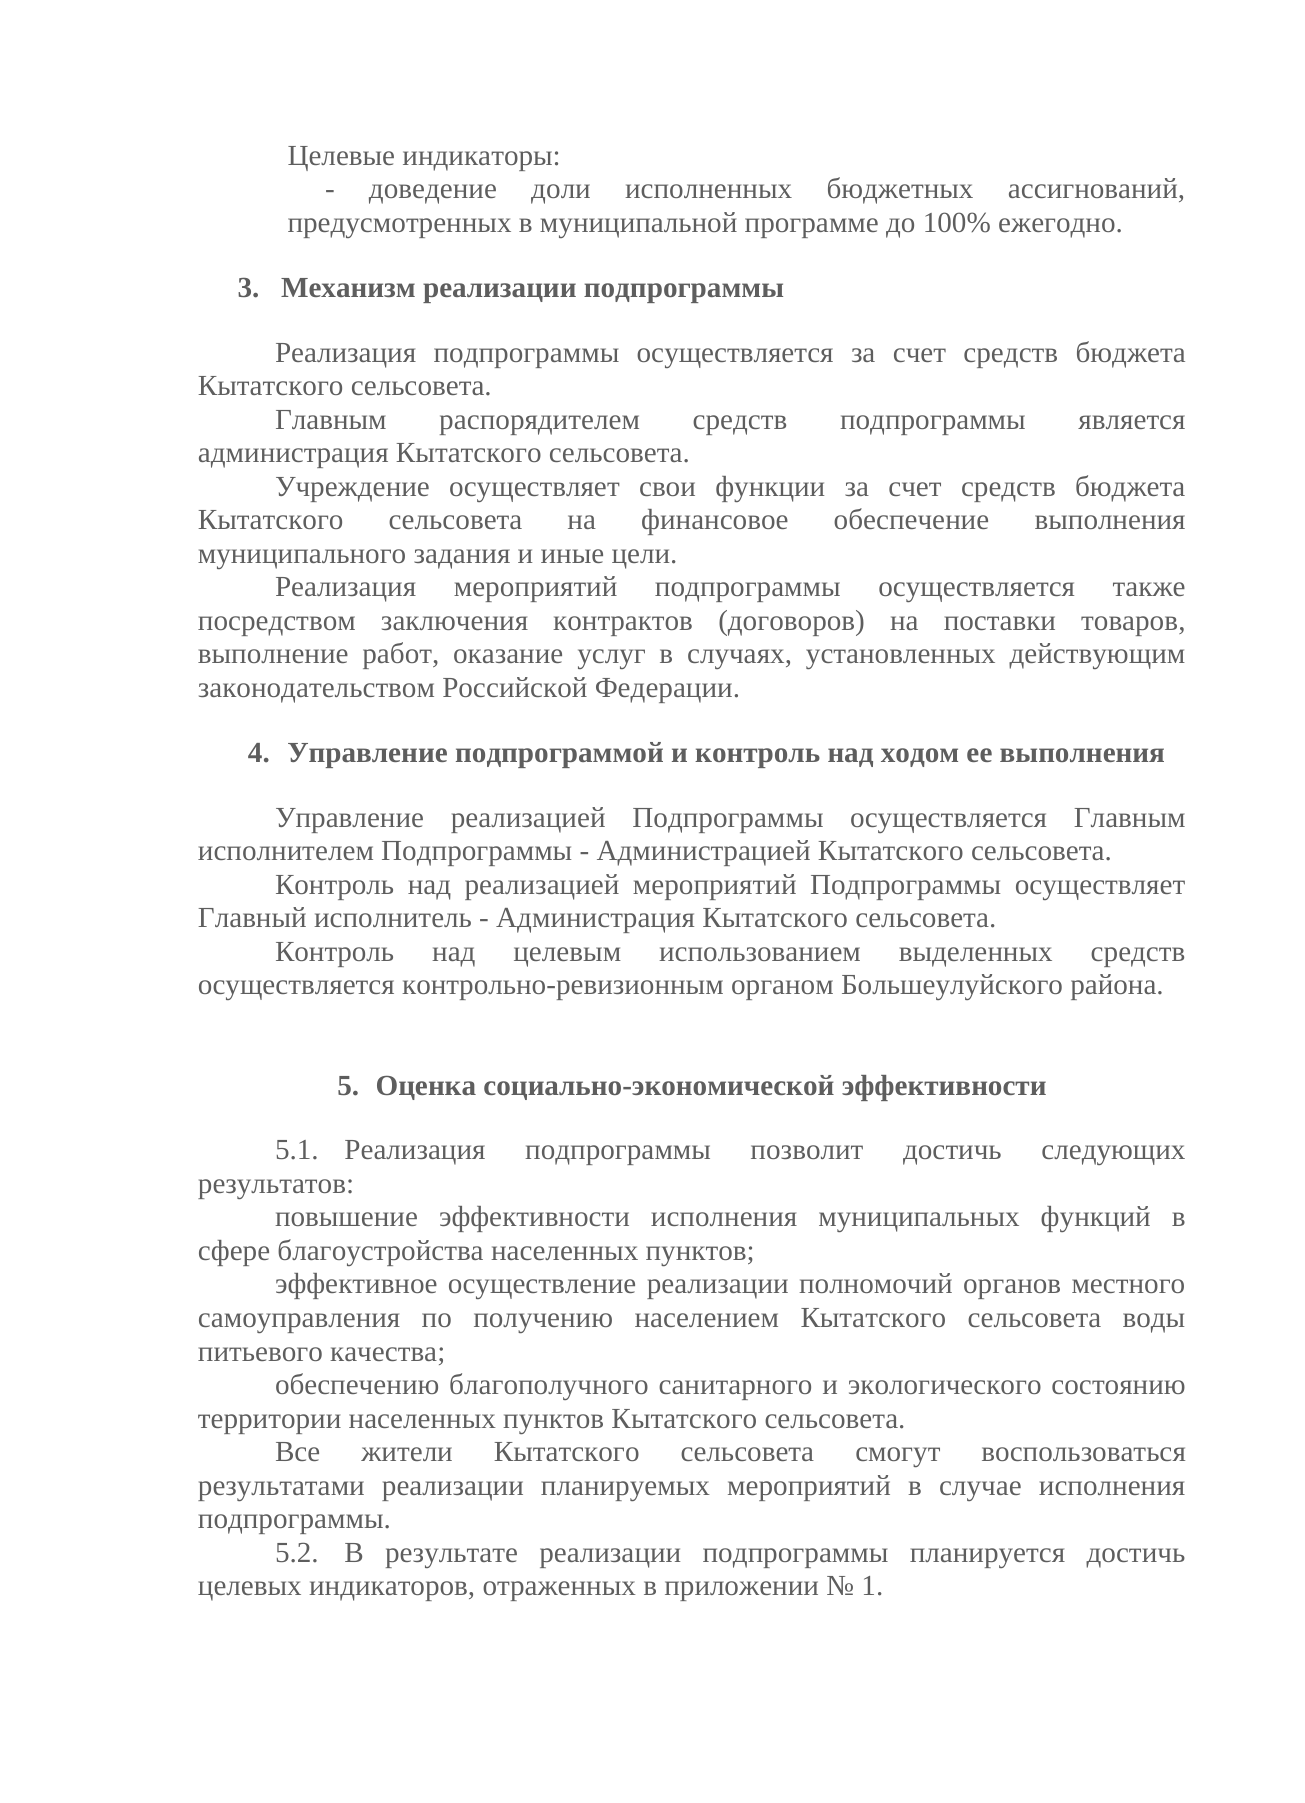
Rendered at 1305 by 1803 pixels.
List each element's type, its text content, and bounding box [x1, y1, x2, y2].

text повышение эффективности исполнения муниципальных функций в сфере благоустройства населенных пунктов; [198, 1199, 1186, 1267]
list Реализация подпрограммы позволит достичь следующих результатов: [198, 1132, 1186, 1199]
text Контроль над реализацией мероприятий Подпрограммы осуществляет Главный исполнитель - Администрация Кытатского сельсовета. [198, 867, 1186, 934]
text Контроль над целевым использованием выделенных средств осуществляется контрольно-ревизионным органом Большеулуйского района. [198, 934, 1186, 1001]
text Целевые индикаторы: [198, 138, 1186, 172]
list Оценка социально-экономической эффективности [198, 1068, 1186, 1101]
text Все жители Кытатского сельсовета смогут воспользоваться результатами реализации планируемых мероприятий в случае исполнения подпрограммы. [198, 1434, 1186, 1535]
text Реализация мероприятий подпрограммы осуществляется также посредством заключения контрактов (договоров) на поставки товаров, выполнение работ, оказание услуг в случаях, установленных действующим законодательством Российской Федерации. [198, 569, 1186, 704]
list Механизм реализации подпрограммы [198, 270, 1186, 303]
text Реализация подпрограммы осуществляется за счет средств бюджета Кытатского сельсовета. [198, 335, 1186, 402]
list Управление подпрограммой и контроль над ходом ее выполнения [198, 735, 1186, 768]
text Учреждение осуществляет свои функции за счет средств бюджета Кытатского сельсовета на финансовое обеспечение выполнения муниципального задания и иные цели. [198, 469, 1186, 569]
text эффективное осуществление реализации полномочий органов местного самоуправления по получению населением Кытатского сельсовета воды питьевого качества; [198, 1267, 1186, 1367]
text - доведение доли исполненных бюджетных ассигнований, предусмотренных в муниципальной программе до 100% ежегодно. [287, 172, 1186, 239]
text Главным распорядителем средств подпрограммы является администрация Кытатского сельсовета. [198, 402, 1186, 469]
text Управление реализацией Подпрограммы осуществляется Главным исполнителем Подпрограммы - Администрацией Кытатского сельсовета. [198, 800, 1186, 867]
list В результате реализации подпрограммы планируется достичь целевых индикаторов, отраженных в приложении № 1. [198, 1535, 1186, 1602]
text обеспечению благополучного санитарного и экологического состоянию территории населенных пунктов Кытатского сельсовета. [198, 1367, 1186, 1434]
